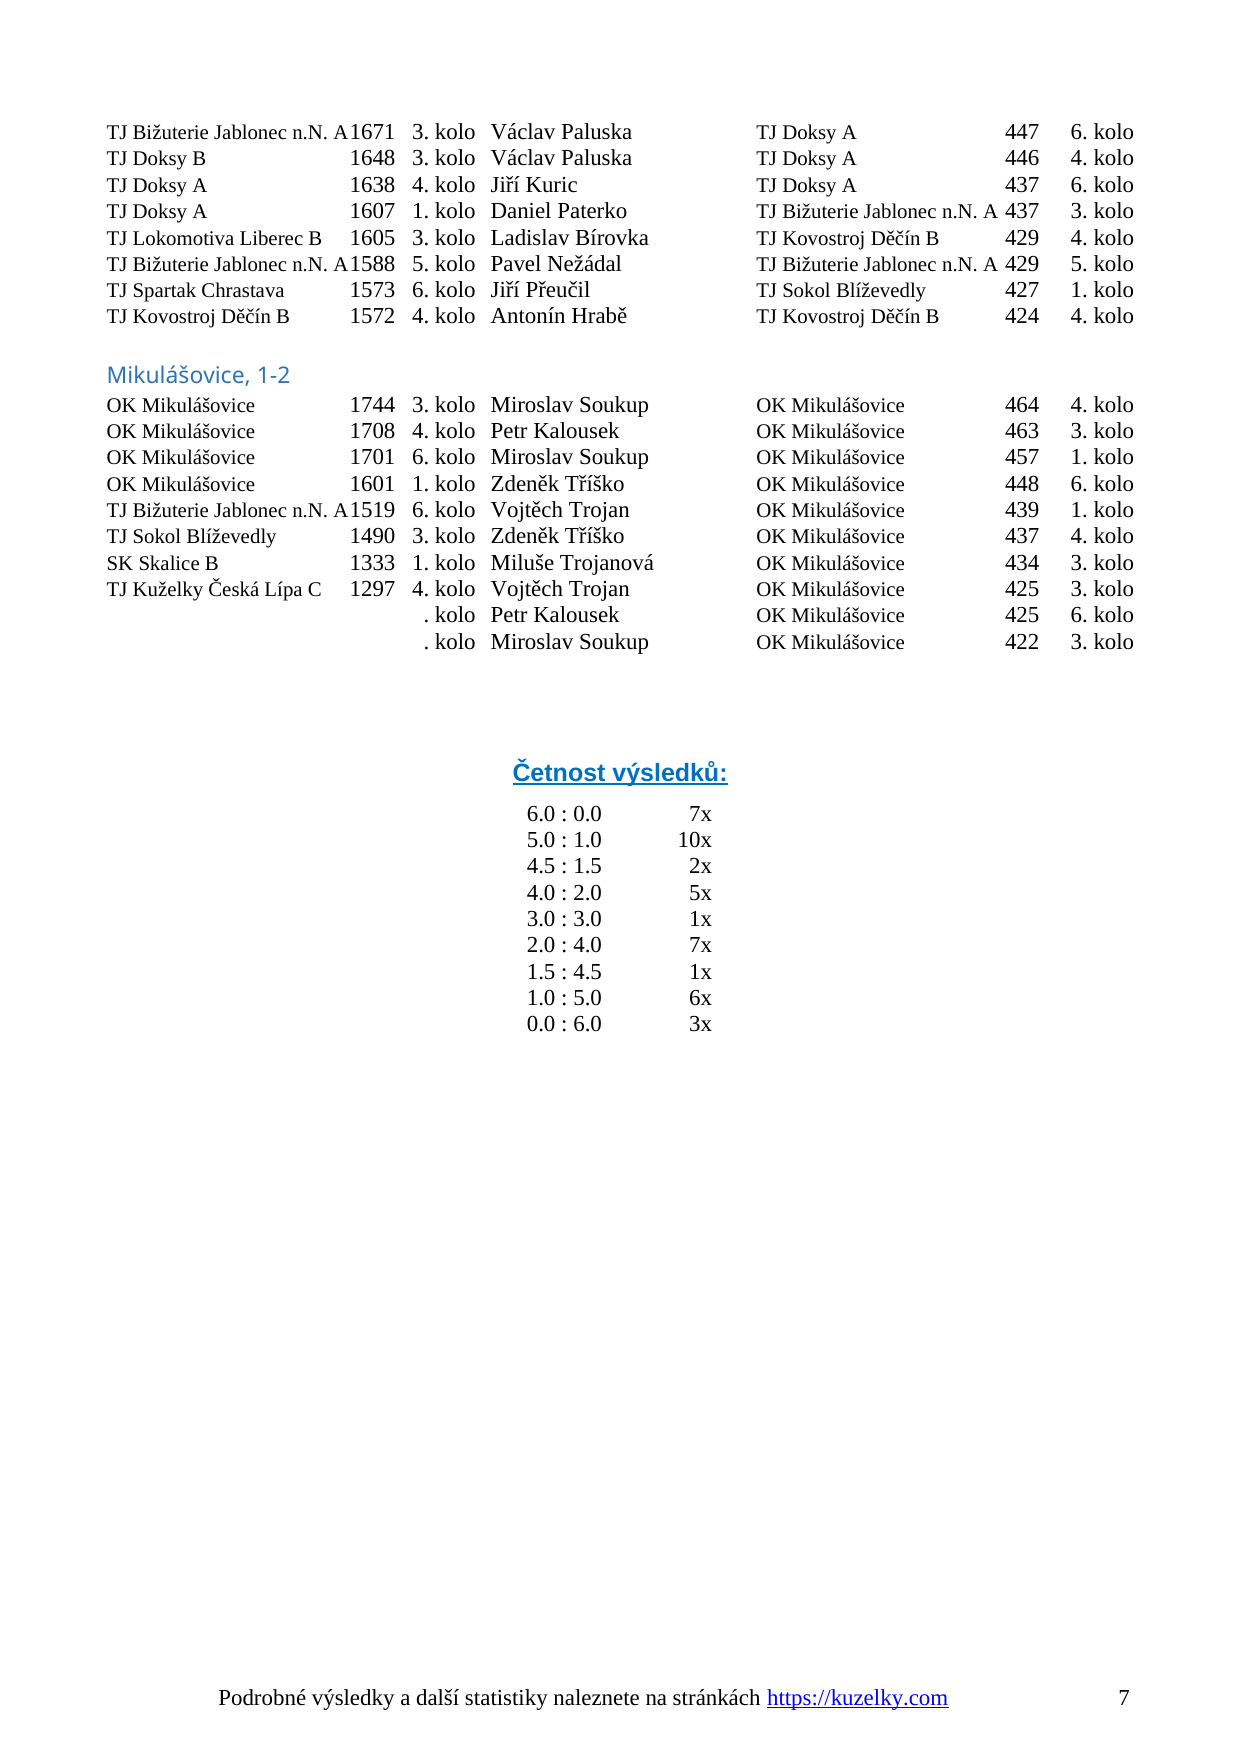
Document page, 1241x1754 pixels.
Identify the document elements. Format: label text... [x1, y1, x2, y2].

text 6.0 : 0.0 7x [106, 799, 1134, 826]
text TJ Doksy A 1638 4. kolo Jiří Kuric TJ Doksy A 437 6. kolo [106, 171, 1134, 197]
text TJ Spartak Chrastava 1573 6. kolo Jiří Přeučil TJ Sokol Blíževedly 427 1. kolo [106, 276, 1134, 303]
text 3.0 : 3.0 1x [106, 905, 1134, 931]
text 1.0 : 5.0 6x [106, 984, 1134, 1010]
subtitle Mikulášovice, 1-2 [106, 359, 1134, 391]
text OK Mikulášovice 1601 1. kolo Zdeněk Tříško OK Mikulášovice 448 6. kolo [106, 470, 1134, 496]
text TJ Doksy A 1607 1. kolo Daniel Paterko TJ Bižuterie Jablonec n.N. A 437 3. kolo [106, 197, 1134, 223]
text OK Mikulášovice 1708 4. kolo Petr Kalousek OK Mikulášovice 463 3. kolo [106, 417, 1134, 443]
text TJ Doksy B 1648 3. kolo Václav Paluska TJ Doksy A 446 4. kolo [106, 144, 1134, 171]
text 4.0 : 2.0 5x [106, 879, 1134, 905]
text Četnost výsledků: [94, 758, 1145, 787]
text TJ Kovostroj Děčín B 1572 4. kolo Antonín Hrabě TJ Kovostroj Děčín B 424 4. kolo [106, 303, 1134, 329]
text TJ Bižuterie Jablonec n.N. A 1519 6. kolo Vojtěch Trojan OK Mikulášovice 439 1. kolo [106, 496, 1134, 522]
text TJ Sokol Blíževedly 1490 3. kolo Zdeněk Tříško OK Mikulášovice 437 4. kolo [106, 522, 1134, 549]
text TJ Bižuterie Jablonec n.N. A 1671 3. kolo Václav Paluska TJ Doksy A 447 6. kolo [106, 118, 1134, 144]
text TJ Kuželky Česká Lípa C 1297 4. kolo Vojtěch Trojan OK Mikulášovice 425 3. kolo [106, 575, 1134, 602]
text TJ Lokomotiva Liberec B 1605 3. kolo Ladislav Bírovka TJ Kovostroj Děčín B 429 4. kolo [106, 223, 1134, 250]
text 4.5 : 1.5 2x [106, 852, 1134, 879]
text SK Skalice B 1333 1. kolo Miluše Trojanová OK Mikulášovice 434 3. kolo [106, 549, 1134, 575]
text . kolo Miroslav Soukup OK Mikulášovice 422 3. kolo [106, 628, 1134, 654]
text OK Mikulášovice 1701 6. kolo Miroslav Soukup OK Mikulášovice 457 1. kolo [106, 443, 1134, 470]
text 2.0 : 4.0 7x [106, 931, 1134, 958]
text OK Mikulášovice 1744 3. kolo Miroslav Soukup OK Mikulášovice 464 4. kolo [106, 391, 1134, 417]
text 0.0 : 6.0 3x [106, 1010, 1134, 1037]
text TJ Bižuterie Jablonec n.N. A 1588 5. kolo Pavel Nežádal TJ Bižuterie Jablonec n.N. A 429 5. kolo [106, 250, 1134, 276]
text . kolo Petr Kalousek OK Mikulášovice 425 6. kolo [106, 602, 1134, 628]
text 5.0 : 1.0 10x [106, 826, 1134, 852]
text 1.5 : 4.5 1x [106, 958, 1134, 984]
